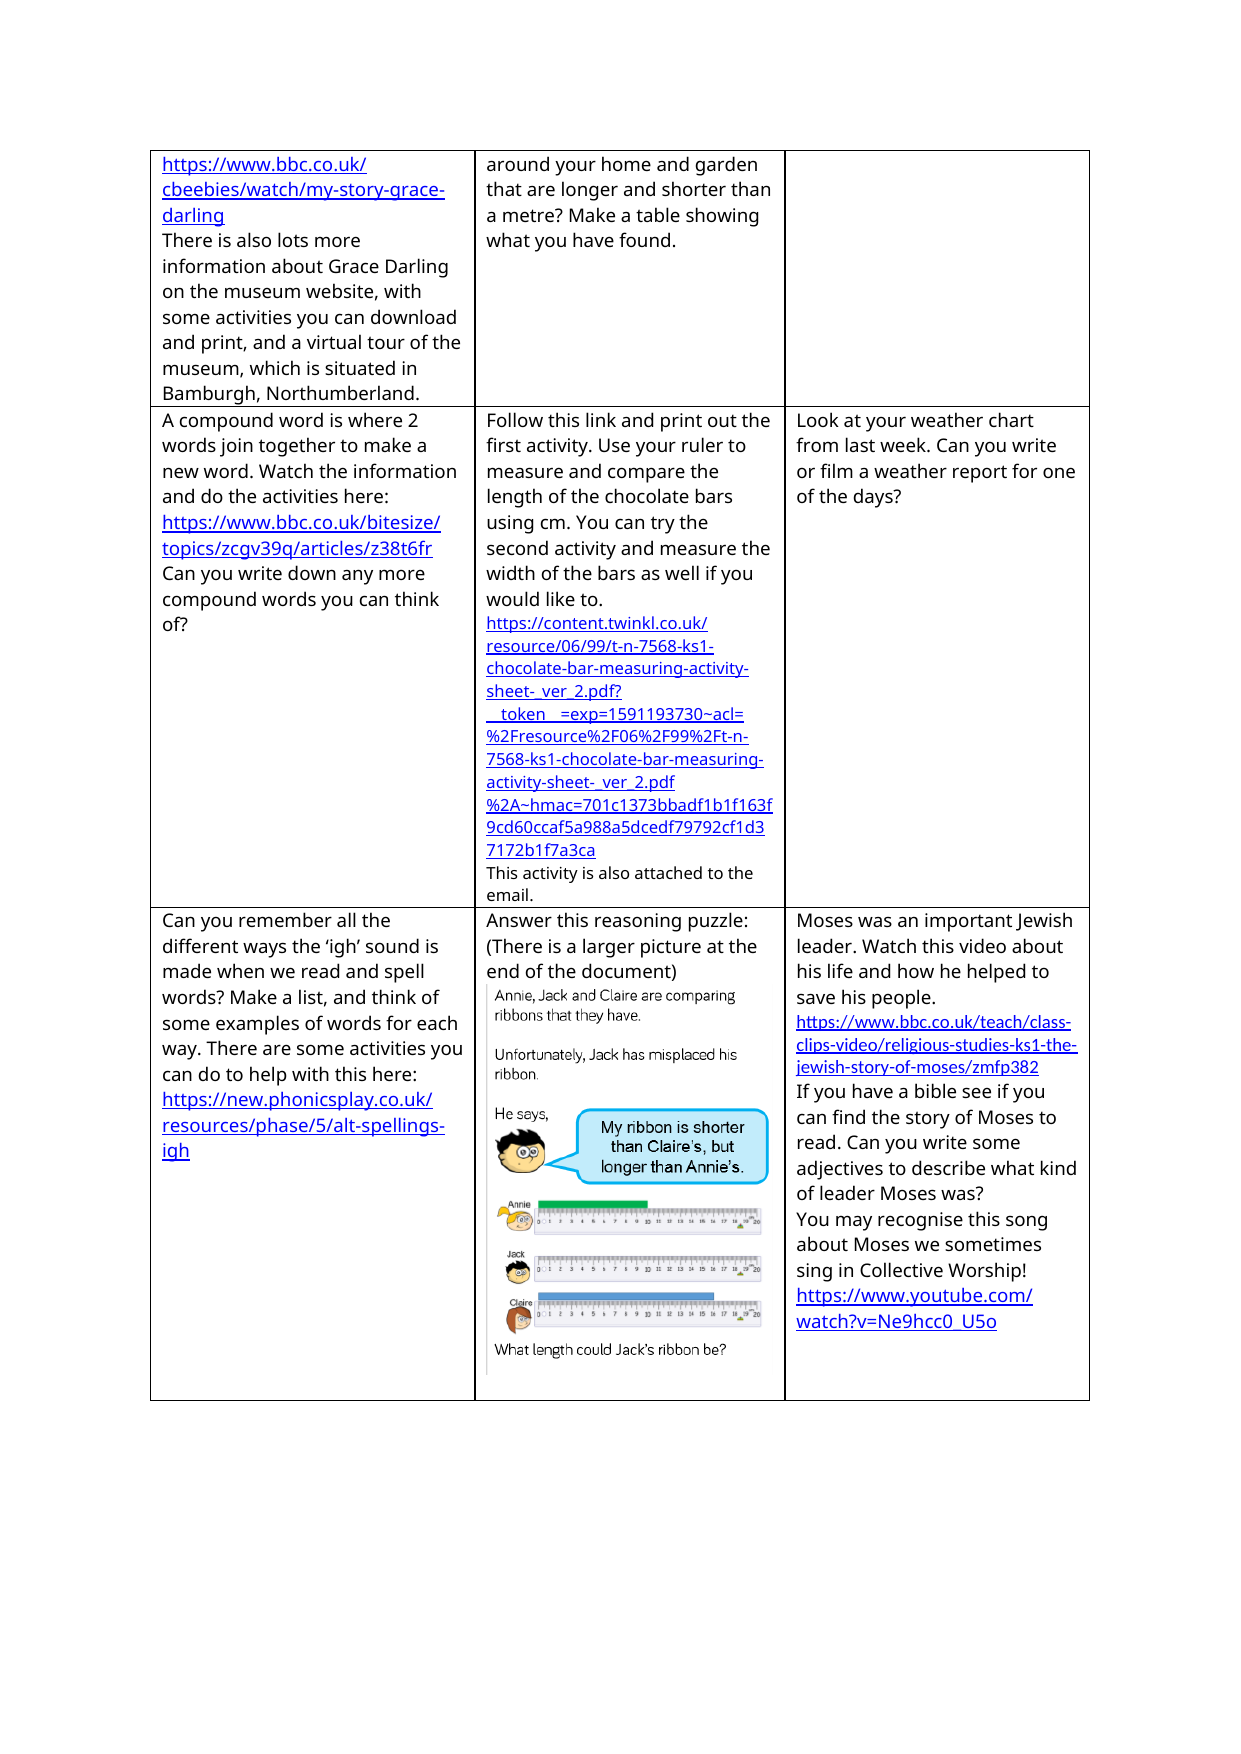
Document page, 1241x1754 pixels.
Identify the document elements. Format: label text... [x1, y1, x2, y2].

table_cell Look at your weather chart from last week. Can you write or film a weather report for one of the days? [786, 407, 1089, 907]
table_cell A compound word is where 2 words join together to make a new word. Watch the information and do the activities here: https://www.bbc.co.uk/bitesize/topics/zcgv39q/articles/z38t6fr Can you write down any more compound words you can think of? [151, 407, 474, 907]
table_cell Can you remember all the different ways the ‘igh’ sound is made when we read and spell words? Make a list, and think of some examples of words for each way. There are some activities you can do to help with this here: https://new.phonicsplay.co.uk/resources/phase/5/alt-spellings-igh [151, 908, 474, 1400]
picture [486, 984, 773, 1375]
table_cell Answer this reasoning puzzle: (There is a larger picture at the end of the document) [476, 908, 784, 1400]
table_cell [476, 151, 784, 406]
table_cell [786, 151, 1089, 406]
table_cell Follow this link and print out the first activity. Use your ruler to measure and compare the length of the chocolate bars using cm. You can try the second activity and measure the width of the bars as well if you would like to. https://content.twinkl.co.uk/resource/06/99/t-n-7568-ks1-chocolate-bar-measuring-activity-sheet-_ver_2.pdf?__token__=exp=1591193730~acl=%2Fresource%2F06%2F99%2Ft-n-7568-ks1-chocolate-bar-measuring-activity-sheet-_ver_2.pdf%2A~hmac=701c1373bbadf1b1f163f9cd60ccaf5a988a5dcedf79792cf1d37172b1f7a3ca This activity is also attached to the email. [476, 407, 784, 907]
table_cell Moses was an important Jewish leader. Watch this video about his life and how he helped to save his people. https://www.bbc.co.uk/teach/class-clips-video/religious-studies-ks1-the-jewish-story-of-moses/zmfp382 If you have a bible see if you can find the story of Moses to read. Can you write some adjectives to describe what kind of leader Moses was? You may recognise this song about Moses we sometimes sing in Collective Worship! https://www.youtube.com/watch?v=Ne9hcc0_U5o [786, 908, 1089, 1400]
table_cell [151, 151, 474, 406]
